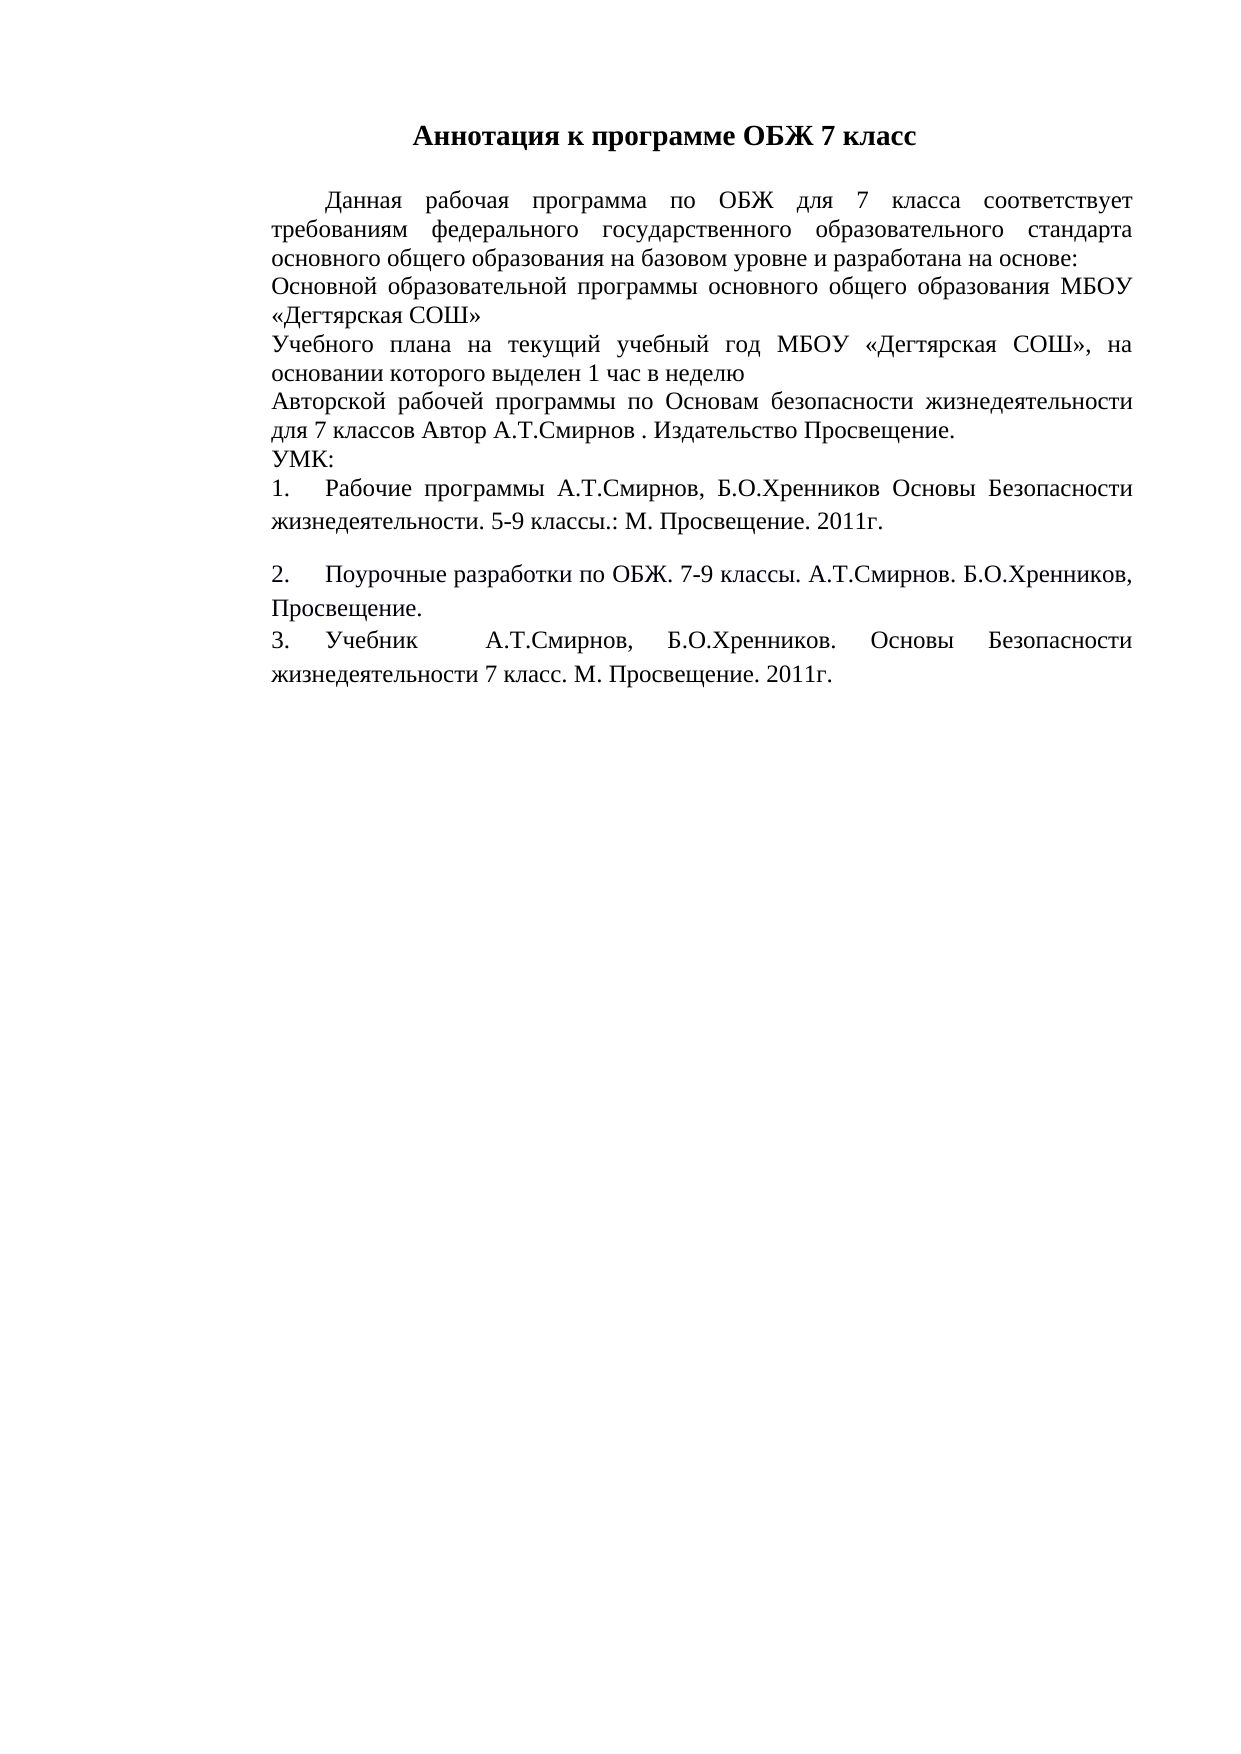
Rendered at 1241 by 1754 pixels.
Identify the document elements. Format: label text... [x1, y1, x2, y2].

text Учебного плана на текущий учебный год МБОУ «Дегтярская СОШ», на основании которого выделен 1 час в неделю [271, 329, 1133, 386]
text УМК: [271, 444, 1133, 473]
list Учебник А.Т.Смирнов, Б.О.Хренников. Основы Безопасности жизнедеятельности 7 класс. М. Просвещение. 2011г. [271, 626, 1133, 687]
list Рабочие программы А.Т.Смирнов, Б.О.Хренников Основы Безопасности жизнедеятельности. 5-9 классы.: М. Просвещение. 2011г. [271, 473, 1133, 534]
text Основной образовательной программы основного общего образования МБОУ «Дегтярская СОШ» [271, 271, 1133, 329]
text Авторской рабочей программы по Основам безопасности жизнедеятельности для 7 классов Автор А.Т.Смирнов . Издательство Просвещение. [271, 386, 1133, 444]
list Поурочные разработки по ОБЖ. 7-9 классы. А.Т.Смирнов. Б.О.Хренников, Просвещение. [271, 559, 1133, 621]
text Аннотация к программе ОБЖ 7 класс [177, 118, 1152, 152]
text Данная рабочая программа по ОБЖ для 7 класса соответствует требованиям федерального государственного образовательного стандарта основного общего образования на базовом уровне и разработана на основе: [271, 185, 1133, 271]
